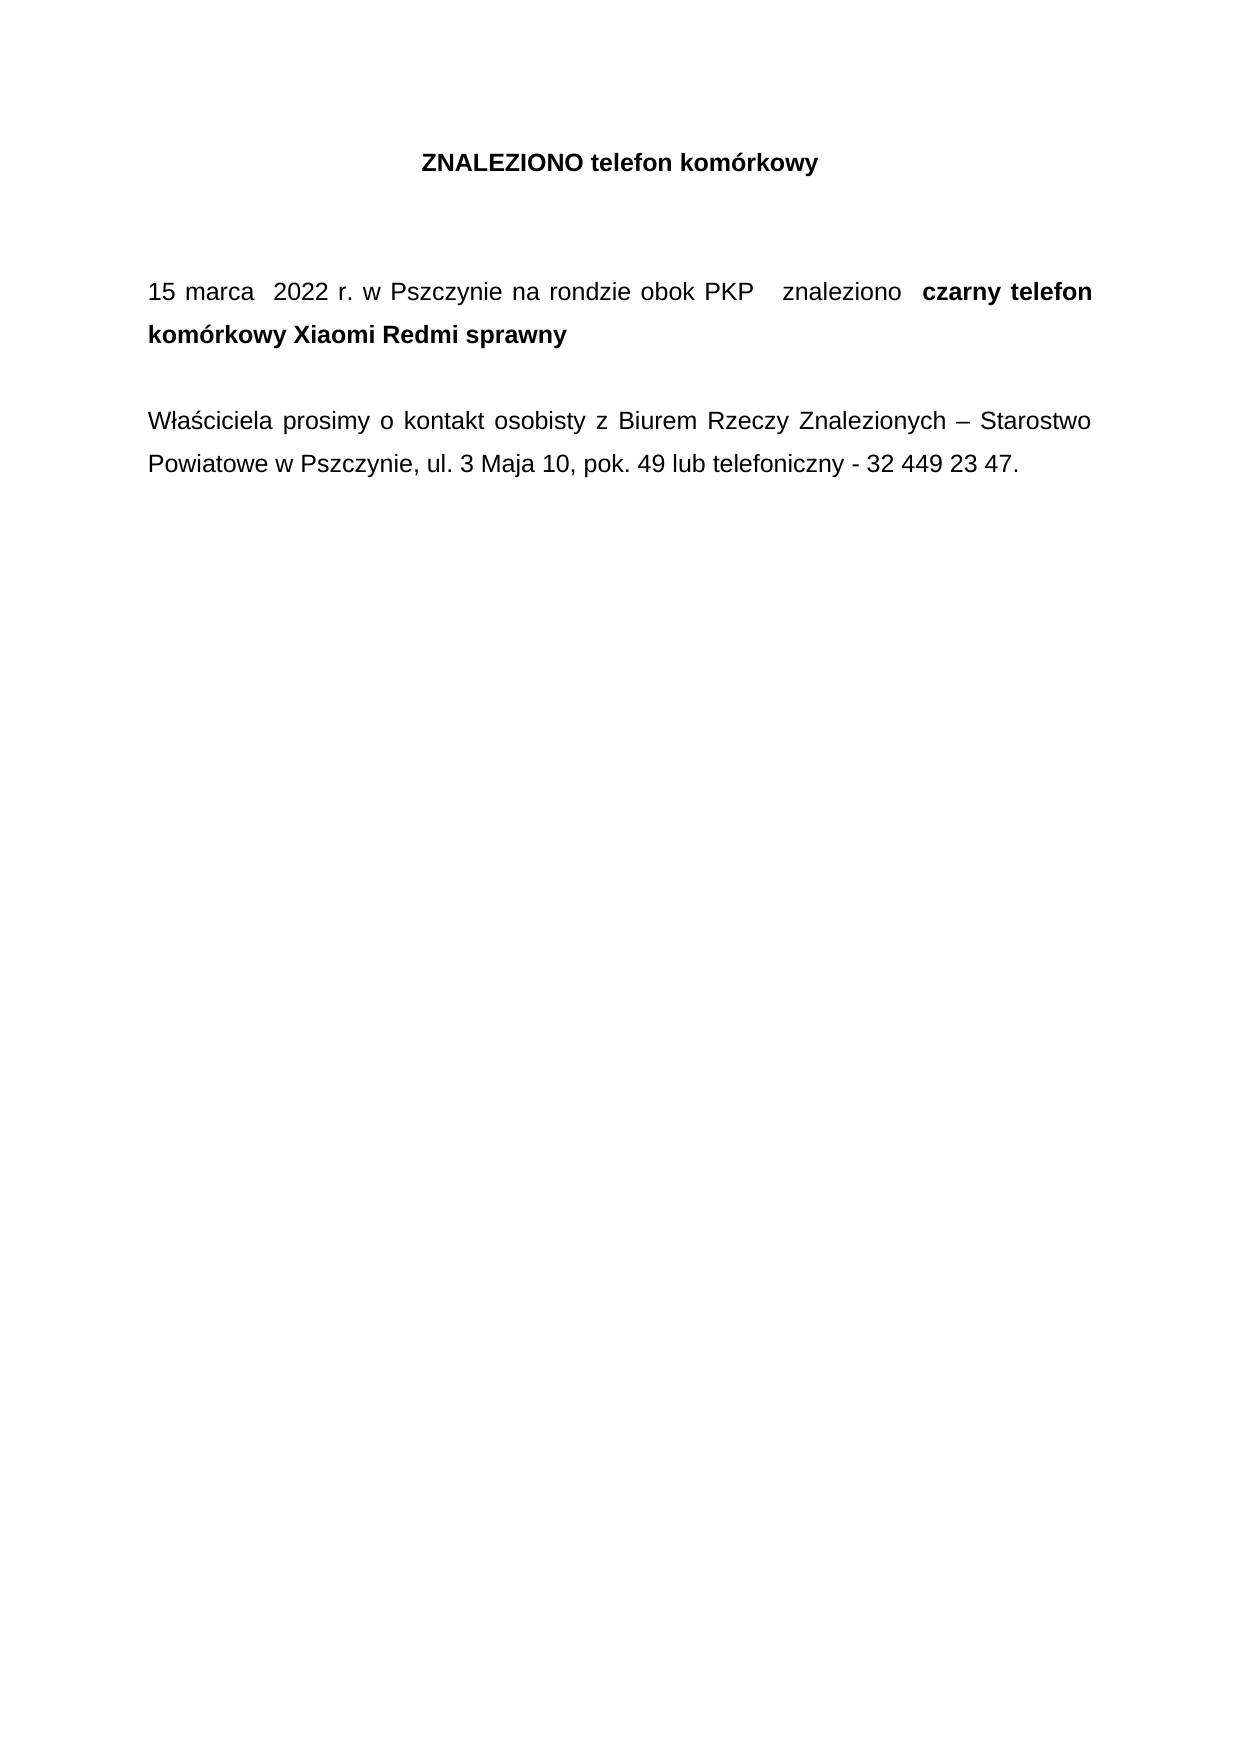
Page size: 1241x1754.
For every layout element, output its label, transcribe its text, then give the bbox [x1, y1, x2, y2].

text ZNALEZIONO telefon komórkowy [148, 148, 1093, 176]
text 15 marca 2022 r. w Pszczynie na rondzie obok PKP znaleziono czarny telefon komórkowy Xiaomi Redmi sprawny [148, 277, 1093, 349]
text Właściciela prosimy o kontakt osobisty z Biurem Rzeczy Znalezionych – Starostwo Powiatowe w Pszczynie, ul. 3 Maja 10, pok. 49 lub telefoniczny - 32 449 23 47. [148, 406, 1093, 478]
